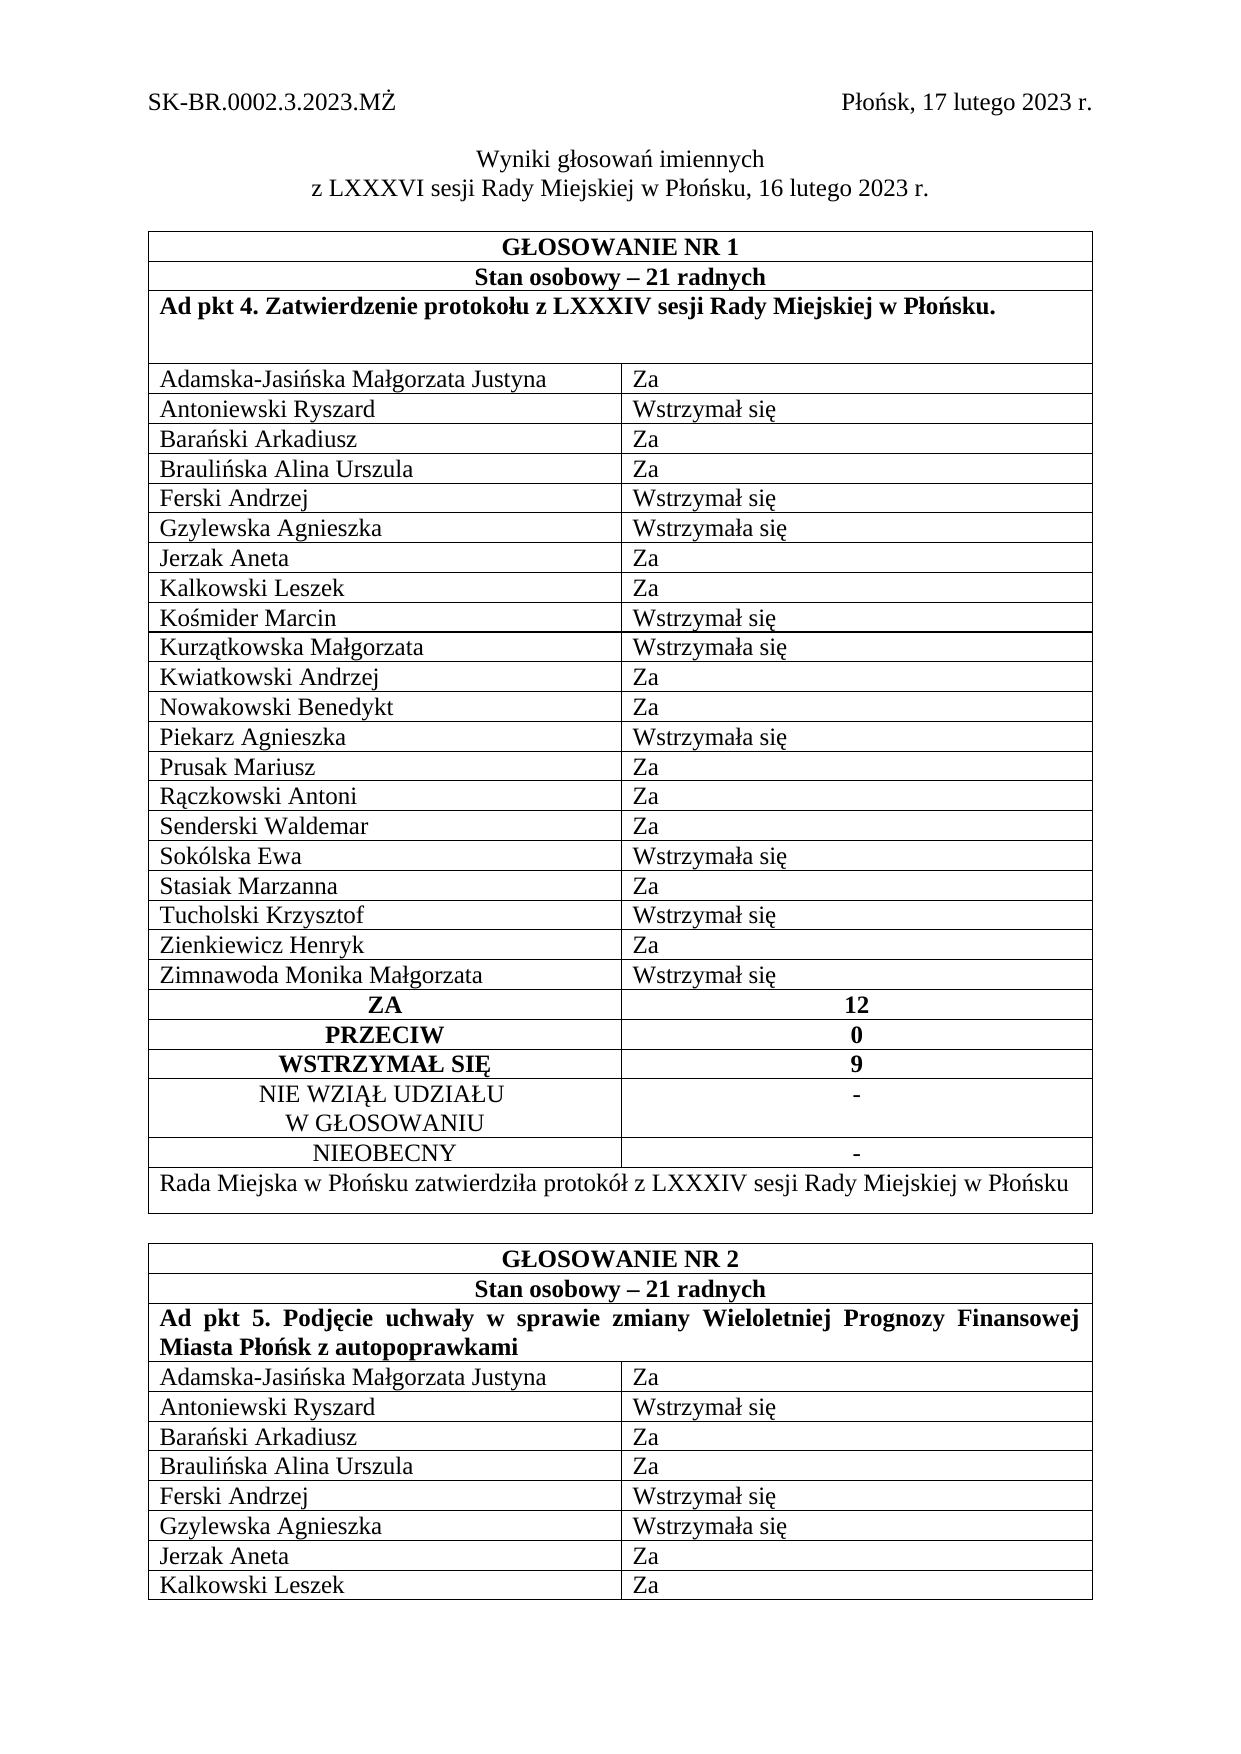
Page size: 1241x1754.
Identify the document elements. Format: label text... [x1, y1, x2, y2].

table_cell Za [622, 1362, 1092, 1391]
table_cell Za [622, 543, 1092, 572]
table_cell Za [622, 1541, 1092, 1569]
table_cell - [622, 1079, 1092, 1137]
table_cell Wstrzymała się [622, 841, 1092, 870]
table_cell Adamska-Jasińska Małgorzata Justyna [149, 1362, 621, 1391]
table_cell Kośmider Marcin [149, 603, 621, 631]
table_cell 0 [622, 1020, 1092, 1048]
table_cell Gzylewska Agnieszka [149, 513, 621, 542]
table_cell Ferski Andrzej [149, 484, 621, 512]
table_cell Stasiak Marzanna [149, 871, 621, 899]
text z LXXXVI sesji Rady Miejskiej w Płońsku, 16 lutego 2023 r. [148, 173, 1093, 202]
table_cell Zimnawoda Monika Małgorzata [149, 960, 621, 989]
table_cell Jerzak Aneta [149, 543, 621, 572]
table_cell Piekarz Agnieszka [149, 722, 621, 751]
table_cell Tucholski Krzysztof [149, 901, 621, 929]
table_cell Za [622, 573, 1092, 602]
table_cell Rada Miejska w Płońsku zatwierdziła protokół z LXXXIV sesji Rady Miejskiej w Płońsku [149, 1168, 1092, 1213]
table_cell Kwiatkowski Andrzej [149, 662, 621, 691]
table_cell Barański Arkadiusz [149, 1422, 621, 1450]
table_cell Adamska-Jasińska Małgorzata Justyna [149, 364, 621, 393]
table_cell Kalkowski Leszek [149, 1571, 621, 1599]
table_cell Za [622, 930, 1092, 959]
table_cell Senderski Waldemar [149, 811, 621, 840]
table_cell Za [622, 781, 1092, 810]
table_cell Stan osobowy – 21 radnych [149, 262, 1092, 290]
table_cell Wstrzymał się [622, 603, 1092, 631]
table_cell Braulińska Alina Urszula [149, 1451, 621, 1480]
table_cell Barański Arkadiusz [149, 424, 621, 453]
table_cell Wstrzymał się [622, 1481, 1092, 1510]
table_cell Ad pkt 4. Zatwierdzenie protokołu z LXXXIV sesji Rady Miejskiej w Płońsku. [149, 291, 1092, 363]
table_cell Kurzątkowska Małgorzata [149, 633, 621, 661]
table_cell Wstrzymał się [622, 394, 1092, 423]
table_cell Za [622, 692, 1092, 721]
table_cell 12 [622, 990, 1092, 1019]
table_cell Rączkowski Antoni [149, 781, 621, 810]
table_cell Gzylewska Agnieszka [149, 1511, 621, 1540]
table_cell Antoniewski Ryszard [149, 1392, 621, 1421]
table_cell WSTRZYMAŁ SIĘ [149, 1050, 621, 1078]
table_cell Ferski Andrzej [149, 1481, 621, 1510]
table_cell Za [622, 871, 1092, 899]
table_cell NIE WZIĄŁ UDZIAŁU W GŁOSOWANIU [149, 1079, 621, 1137]
text Wyniki głosowań imiennych [148, 144, 1093, 173]
table_cell Za [622, 1422, 1092, 1450]
table_cell Za [622, 1451, 1092, 1480]
table_cell Zienkiewicz Henryk [149, 930, 621, 959]
table_header GŁOSOWANIE NR 2 [149, 1244, 1092, 1273]
table_cell Sokólska Ewa [149, 841, 621, 870]
table_cell Stan osobowy – 21 radnych [149, 1274, 1092, 1302]
table_cell Wstrzymała się [622, 513, 1092, 542]
table_cell - [622, 1138, 1092, 1167]
table_cell Antoniewski Ryszard [149, 394, 621, 423]
table_cell Kalkowski Leszek [149, 573, 621, 602]
table_header GŁOSOWANIE NR 1 [149, 232, 1092, 261]
table_cell Braulińska Alina Urszula [149, 454, 621, 482]
table_cell Jerzak Aneta [149, 1541, 621, 1569]
table_cell Wstrzymał się [622, 1392, 1092, 1421]
table_cell Za [622, 752, 1092, 780]
table_cell 9 [622, 1050, 1092, 1078]
table_cell Za [622, 424, 1092, 453]
table_cell NIEOBECNY [149, 1138, 621, 1167]
table_cell Prusak Mariusz [149, 752, 621, 780]
table_cell Nowakowski Benedykt [149, 692, 621, 721]
table_cell Za [622, 662, 1092, 691]
table_cell Wstrzymał się [622, 484, 1092, 512]
table_cell PRZECIW [149, 1020, 621, 1048]
table_cell Wstrzymał się [622, 901, 1092, 929]
table_cell Wstrzymała się [622, 722, 1092, 751]
table_cell Wstrzymała się [622, 633, 1092, 661]
table_cell Za [622, 364, 1092, 393]
table_cell ZA [149, 990, 621, 1019]
table_cell Za [622, 1571, 1092, 1599]
table_cell Wstrzymała się [622, 1511, 1092, 1540]
table_cell Za [622, 454, 1092, 482]
table_cell Wstrzymał się [622, 960, 1092, 989]
table_cell Ad pkt 5. Podjęcie uchwały w sprawie zmiany Wieloletniej Prognozy Finansowej Miasta Płońsk z autopoprawkami [149, 1304, 1092, 1361]
table_cell Za [622, 811, 1092, 840]
